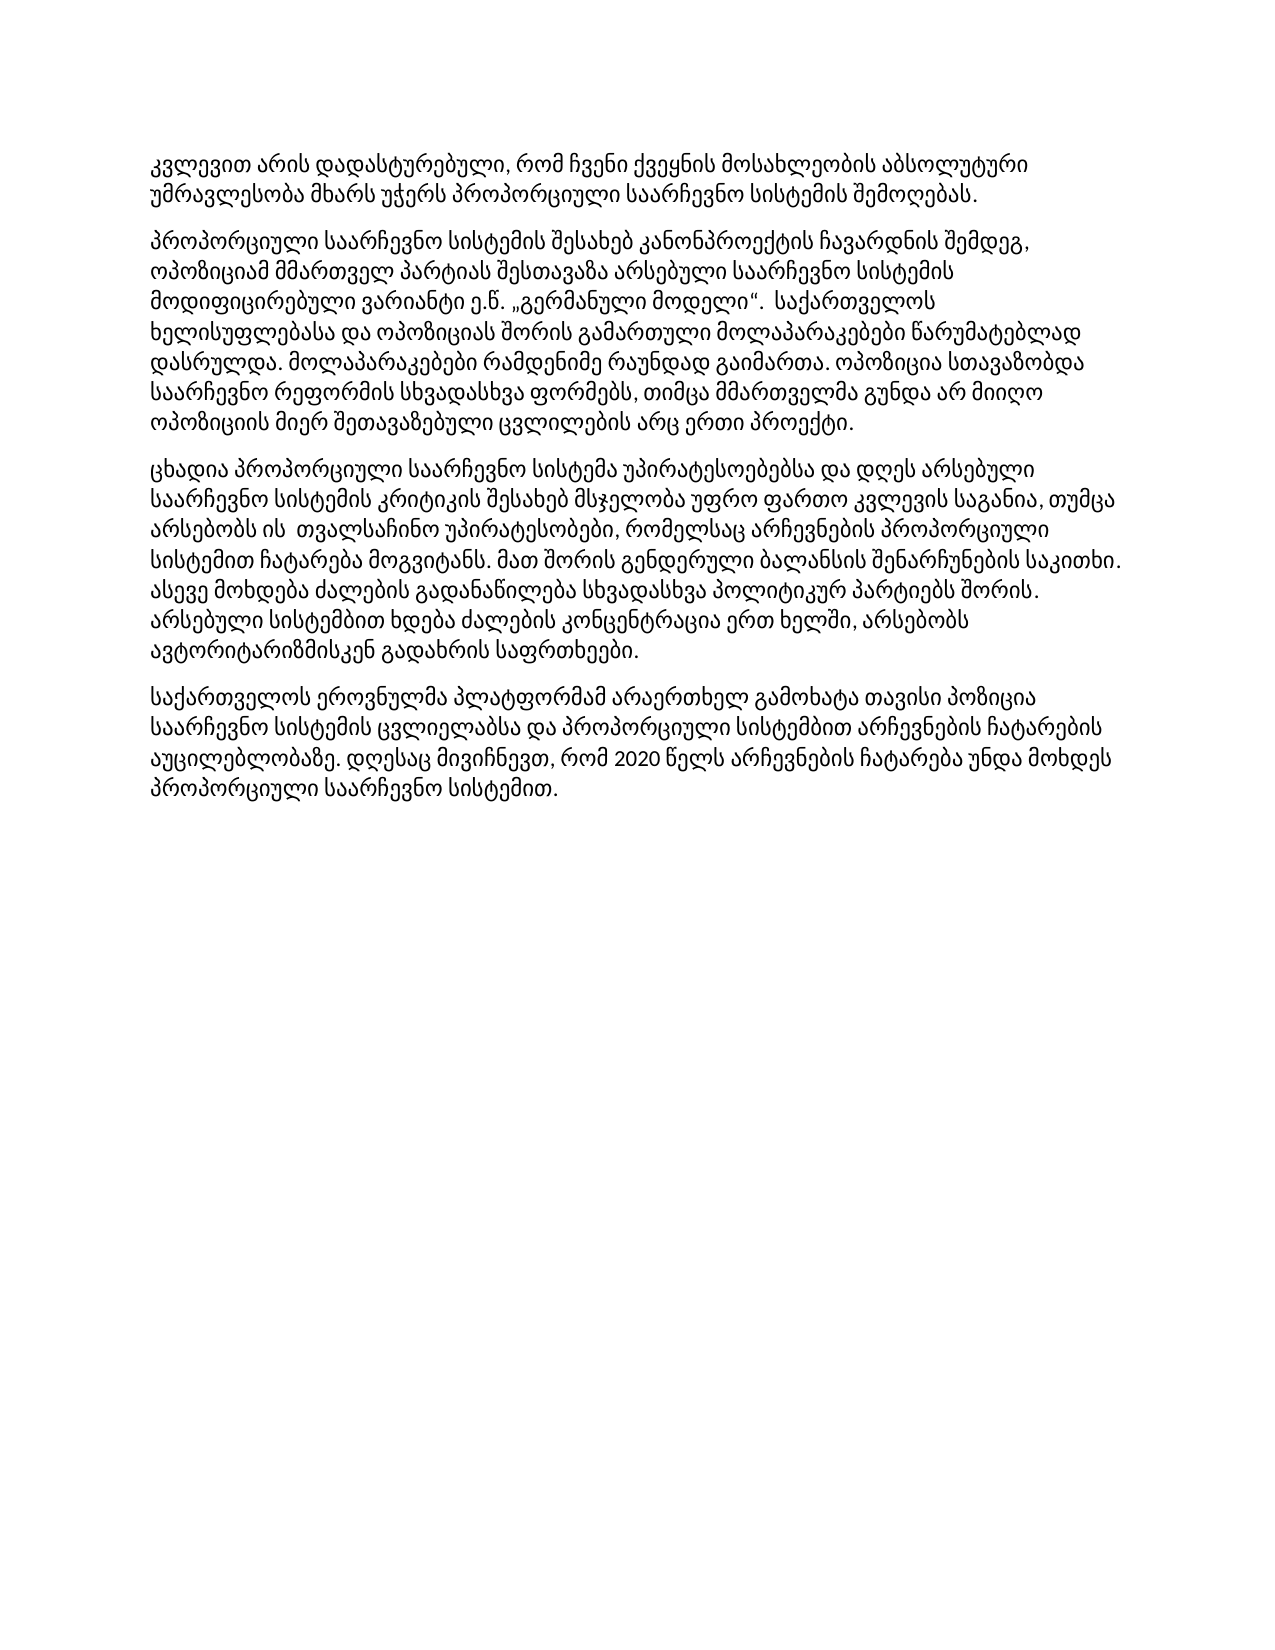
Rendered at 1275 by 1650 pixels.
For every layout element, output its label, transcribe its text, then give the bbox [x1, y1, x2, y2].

text საქართველოს ეროვნულმა პლატფორმამ არაერთხელ გამოხატა თავისი პოზიცია საარჩევნო სისტემის ცვლიელაბსა და პროპორციული სისტემბით არჩევნების ჩატარების აუცილებლობაზე. დღესაც მივიჩნევთ, რომ 2020 წელს არჩევნების ჩატარება უნდა მოხდეს პროპორციული საარჩევნო სისტემით. [150, 683, 1125, 802]
text პროპორციული საარჩევნო სისტემის შესახებ კანონპროექტის ჩავარდნის შემდეგ, ოპოზიციამ მმართველ პარტიას შესთავაზა არსებული საარჩევნო სისტემის მოდიფიცირებული ვარიანტი ე.წ. „გერმანული მოდელი“. საქართველოს ხელისუფლებასა და ოპოზიციას შორის გამართული მოლაპარაკებები წარუმატებლად დასრულდა. მოლაპარაკებები რამდენიმე რაუნდად გაიმართა. ოპოზიცია სთავაზობდა საარჩევნო რეფორმის სხვადასხვა ფორმებს, თიმცა მმართველმა გუნდა არ მიიღო ოპოზიციის მიერ შეთავაზებული ცვლილების არც ერთი პროექტი. [150, 227, 1125, 436]
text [150, 150, 1125, 208]
text ცხადია პროპორციული საარჩევნო სისტემა უპირატესოებებსა და დღეს არსებული საარჩევნო სისტემის კრიტიკის შესახებ მსჯელობა უფრო ფართო კვლევის საგანია, თუმცა არსებობს ის თვალსაჩინო უპირატესობები, რომელსაც არჩევნების პროპორციული სისტემით ჩატარება მოგვიტანს. მათ შორის გენდერული ბალანსის შენარჩუნების საკითხი. ასევე მოხდება ძალების გადანაწილება სხვადასხვა პოლიტიკურ პარტიებს შორის. არსებული სისტემბით ხდება ძალების კონცენტრაცია ერთ ხელში, არსებობს ავტორიტარიზმისკენ გადახრის საფრთხეები. [150, 455, 1125, 664]
